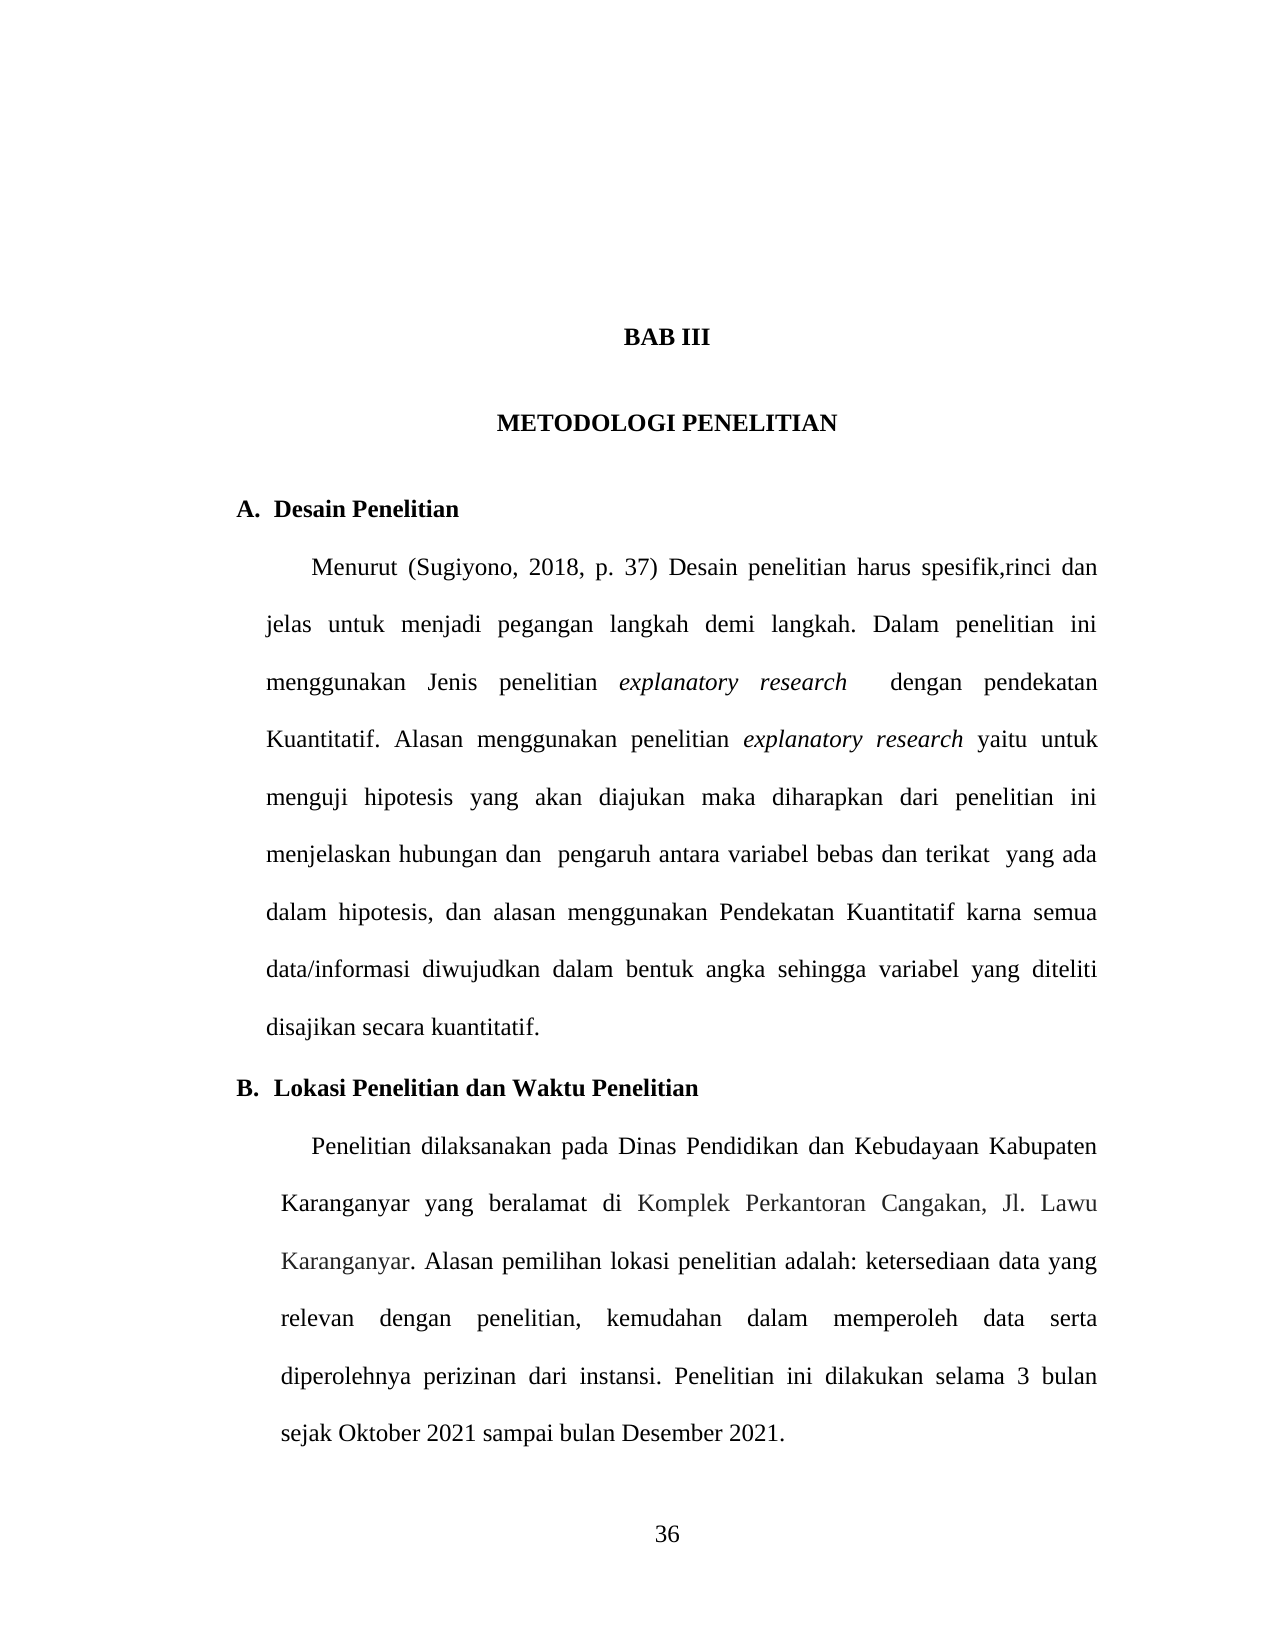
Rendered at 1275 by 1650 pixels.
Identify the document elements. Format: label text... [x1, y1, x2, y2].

list Lokasi Penelitian dan Waktu Penelitian [236, 1073, 1098, 1102]
list Desain Penelitian [236, 494, 1098, 523]
text Penelitian dilaksanakan pada Dinas Pendidikan dan Kebudayaan Kabupaten Karanganyar yang beralamat di Komplek Perkantoran Cangakan, Jl. Lawu Karanganyar. Alasan pemilihan lokasi penelitian adalah: ketersediaan data yang relevan dengan penelitian, kemudahan dalam memperoleh data serta diperolehnya perizinan dari instansi. Penelitian ini dilakukan selama 3 bulan sejak Oktober 2021 sampai bulan Desember 2021. [281, 1131, 1098, 1447]
text METODOLOGI PENELITIAN [235, 408, 1099, 437]
text BAB III [235, 322, 1099, 351]
text Menurut (Sugiyono, 2018, p. 37) Desain penelitian harus spesifik,rinci dan jelas untuk menjadi pegangan langkah demi langkah. Dalam penelitian ini menggunakan Jenis penelitian explanatory research dengan pendekatan Kuantitatif. Alasan menggunakan penelitian explanatory research yaitu untuk menguji hipotesis yang akan diajukan maka diharapkan dari penelitian ini menjelaskan hubungan dan pengaruh antara variabel bebas dan terikat yang ada dalam hipotesis, dan alasan menggunakan Pendekatan Kuantitatif karna semua data/informasi diwujudkan dalam bentuk angka sehingga variabel yang diteliti disajikan secara kuantitatif. [266, 552, 1098, 1041]
